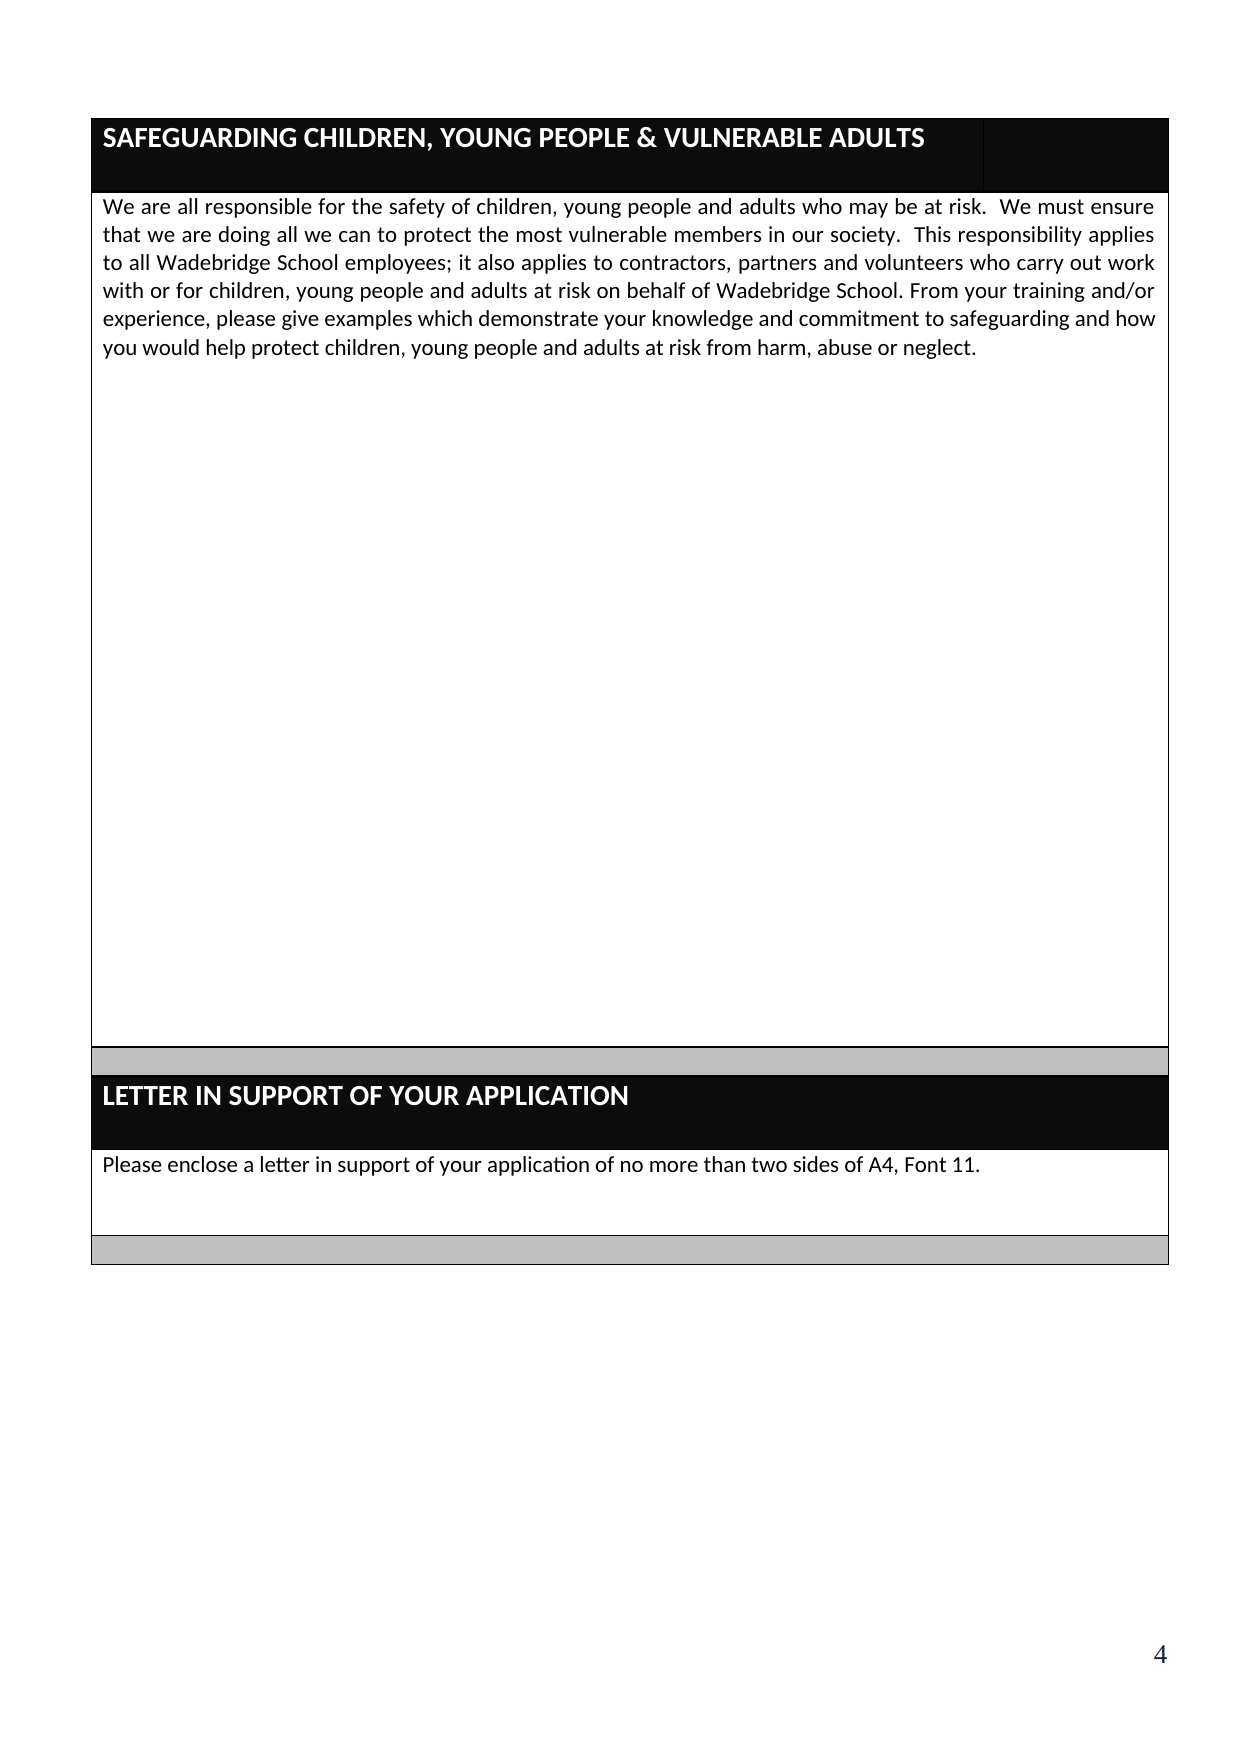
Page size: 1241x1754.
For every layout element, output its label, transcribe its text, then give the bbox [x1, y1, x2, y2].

table_cell [92, 1236, 1168, 1264]
table_header We are all responsible for the safety of children, young people and adults who may be at risk. We must ensure that we are doing all we can to protect the most vulnerable members in our society. This responsibility applies to all Wadebridge School employees; it also applies to contractors, partners and volunteers who carry out work with or for children, young people and adults at risk on behalf of Wadebridge School. From your training and/or experience, please give examples which demonstrate your knowledge and commitment to safeguarding and how you would help protect children, young people and adults at risk from harm, abuse or neglect. [92, 193, 1168, 1046]
table_cell [92, 1048, 1168, 1075]
table_cell Please enclose a letter in support of your application of no more than two sides of A4, Font 11. [92, 1150, 1168, 1234]
table_header SAFEGUARDING CHILDREN, YOUNG PEOPLE & VULNERABLE ADULTS [92, 119, 983, 190]
table_header LETTER IN SUPPORT OF YOUR APPLICATION [92, 1078, 1168, 1149]
table_header [984, 119, 1168, 190]
